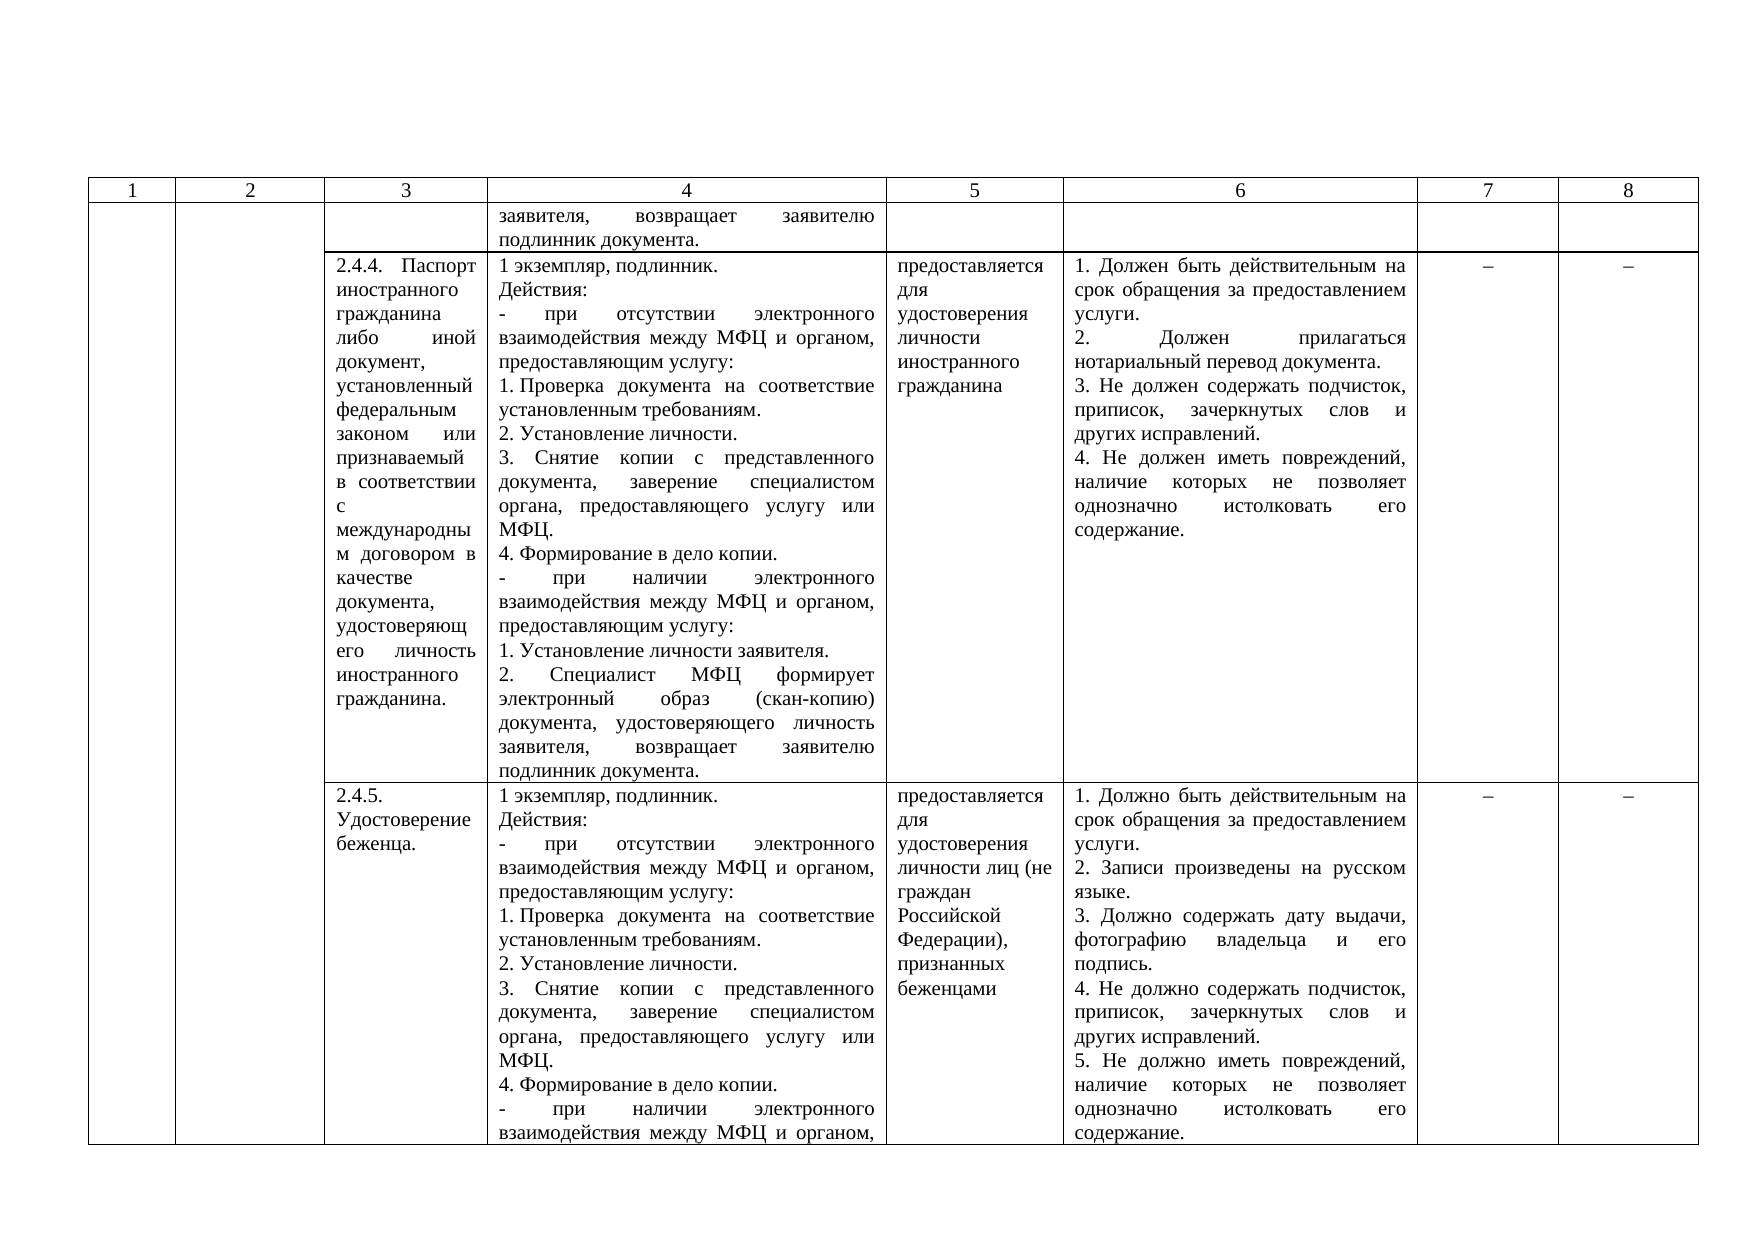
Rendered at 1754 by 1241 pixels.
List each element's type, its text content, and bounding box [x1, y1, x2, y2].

table_header 6 [1064, 178, 1417, 202]
table_cell – [1559, 203, 1698, 251]
table_header 1 [89, 178, 175, 202]
table_cell 1. Должен быть действительным на срок обращения за предоставлением услуги. 2. Должен прилагаться нотариальный перевод документа. 3. Не должен содержать подчисток, приписок, зачеркнутых слов и других исправлений. 4. Не должен иметь повреждений, наличие которых не позволяет однозначно истолковать его содержание. [1064, 253, 1417, 782]
table_cell – [1418, 203, 1558, 251]
table_cell 2.4.4. Паспорт иностранного гражданина либо иной документ, установленный федеральным законом или признаваемый в соответствии с международным договором в качестве документа, удостоверяющего личность иностранного гражданина. [325, 253, 487, 782]
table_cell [887, 203, 1063, 251]
table_cell предоставляется для удостоверения личности иностранного гражданина [887, 253, 1063, 782]
table_header 8 [1559, 178, 1698, 202]
table_cell – [1418, 783, 1558, 1144]
table_cell – [1418, 253, 1558, 782]
table_cell 2.4.5. Удостоверение беженца. [325, 783, 487, 1144]
table_header 2 [176, 178, 324, 202]
table_header 5 [887, 178, 1063, 202]
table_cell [887, 783, 1063, 1144]
table_header 7 [1418, 178, 1558, 202]
table_cell – [1559, 783, 1698, 1144]
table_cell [325, 203, 487, 251]
table_header 4 [488, 178, 886, 202]
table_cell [1064, 783, 1417, 1144]
table_cell – [1559, 253, 1698, 782]
table_header 3 [325, 178, 487, 202]
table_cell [488, 203, 886, 251]
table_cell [488, 783, 886, 1144]
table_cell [1064, 203, 1417, 251]
